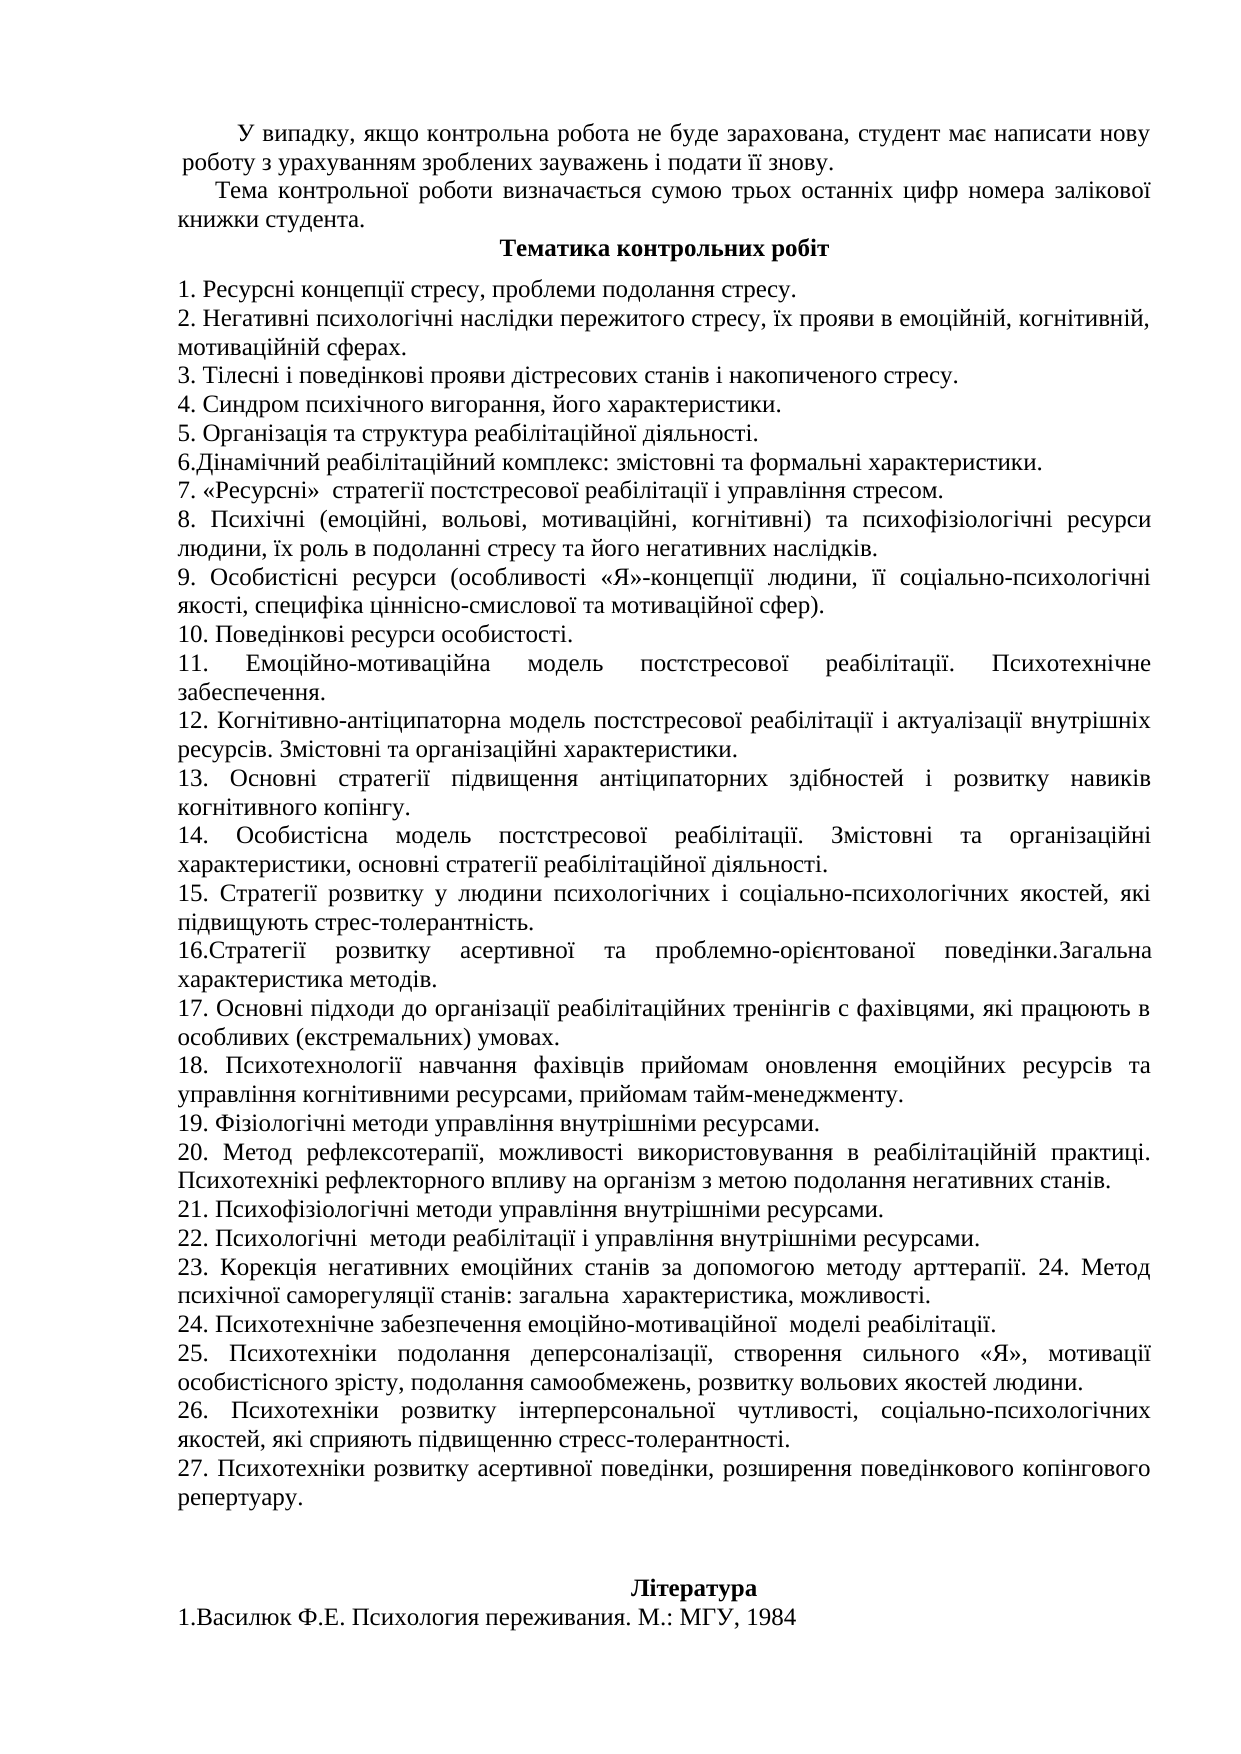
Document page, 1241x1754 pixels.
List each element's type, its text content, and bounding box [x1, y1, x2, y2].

text 4. Синдром психічного вигорання, його характеристики. [177, 389, 1152, 418]
text 2. Негативні психологічні наслідки пережитого стресу, їх прояви в емоційній, когнітивній, мотиваційній сферах. [177, 303, 1152, 361]
text 14. Особистісна модель постстресової реабілітації. Змістовні та організаційні характеристики, основні стратегії реабілітаційної діяльності. [177, 821, 1152, 878]
text 6.Дінамічний реабілітаційний комплекс: змістовні та формальні характеристики. [177, 447, 1152, 476]
text Література [177, 1573, 1152, 1602]
text 20. Метод рефлексотерапії, можливості використовування в реабілітаційній практиці. Психотехнікі рефлекторного впливу на організм з метою подолання негативних станів. [177, 1137, 1152, 1194]
text 19. Фізіологічні методи управління внутрішніми ресурсами. [177, 1108, 1152, 1137]
text 26. Психотехніки розвитку інтерперсональної чутливості, соціально-психологічних якостей, які сприяють підвищенню стресс-толерантності. [177, 1396, 1152, 1453]
text 25. Психотехніки подолання деперсоналізації, створення сильного «Я», мотивації особистісного зрісту, подолання самообмежень, розвитку вольових якостей людини. [177, 1338, 1152, 1396]
text Тематика контрольних робіт [177, 233, 1152, 262]
text 17. Основні підходи до організації реабілітаційних тренінгів с фахівцями, які працюють в особливих (екстремальних) умовах. [177, 993, 1152, 1051]
text 3. Тілесні і поведінкові прояви дістресових станів і накопиченого стресу. [177, 361, 1152, 389]
text 16.Стратегії розвитку асертивної та проблемно-орієнтованої поведінки.Загальна характеристика методів. [177, 936, 1152, 993]
text 5. Організація та структура реабілітаційної діяльності. [177, 418, 1152, 447]
text 23. Корекція негативних емоційних станів за допомогою методу арттерапії. 24. Метод психічної саморегуляції станів: загальна характеристика, можливості. [177, 1252, 1152, 1309]
text 1.Василюк Ф.Е. Психология переживания. М.: МГУ, 1984 [177, 1602, 1152, 1630]
text 8. Психічні (емоційні, вольові, мотиваційні, когнітивні) та психофізіологічні ресурси людини, їх роль в подоланні стресу та його негативних наслідків. [177, 504, 1152, 562]
text 12. Когнітивно-антіципаторна модель постстресової реабілітації і актуалізації внутрішніх ресурсів. Змістовні та організаційні характеристики. [177, 706, 1152, 763]
text 15. Стратегії розвитку у людини психологічних і соціально-психологічних якостей, які підвищують стрес-толерантність. [177, 878, 1152, 936]
text 1. Ресурсні концепції стресу, проблеми подолання стресу. [177, 274, 1152, 303]
text 24. Психотехнічне забезпечення емоційно-мотиваційної моделі реабілітації. [177, 1309, 1152, 1338]
text 22. Психологічні методи реабілітації і управління внутрішніми ресурсами. [177, 1223, 1152, 1252]
text 11. Емоційно-мотиваційна модель постстресової реабілітації. Психотехнічне забеспечення. [177, 648, 1152, 706]
text 9. Особистісні ресурси (особливості «Я»-концепції людини, її соціально-психологічні якості, специфіка ціннісно-смислової та мотиваційної сфер). [177, 562, 1152, 619]
text 10. Поведінкові ресурси особистості. [177, 619, 1152, 648]
text Тема контрольної роботи визначається сумою трьох останніх цифр номера залікової книжки студента. [177, 176, 1152, 233]
text У випадку, якщо контрольна робота не буде зарахована, студент має написати нову роботу з урахуванням зроблених зауважень і подати її знову. [182, 118, 1152, 176]
text 18. Психотехнології навчання фахівців прийомам оновлення емоційних ресурсів та управління когнітивними ресурсами, прийомам тайм-менеджменту. [177, 1051, 1152, 1108]
text 13. Основні стратегії підвищення антіципаторних здібностей і розвитку навиків когнітивного копінгу. [177, 763, 1152, 821]
text 21. Психофізіологічні методи управління внутрішніми ресурсами. [177, 1194, 1152, 1223]
text 7. «Ресурсні» стратегії постстресової реабілітації і управління стресом. [177, 476, 1152, 504]
text 27. Психотехніки розвитку асертивної поведінки, розширення поведінкового копінгового репертуару. [177, 1453, 1152, 1511]
